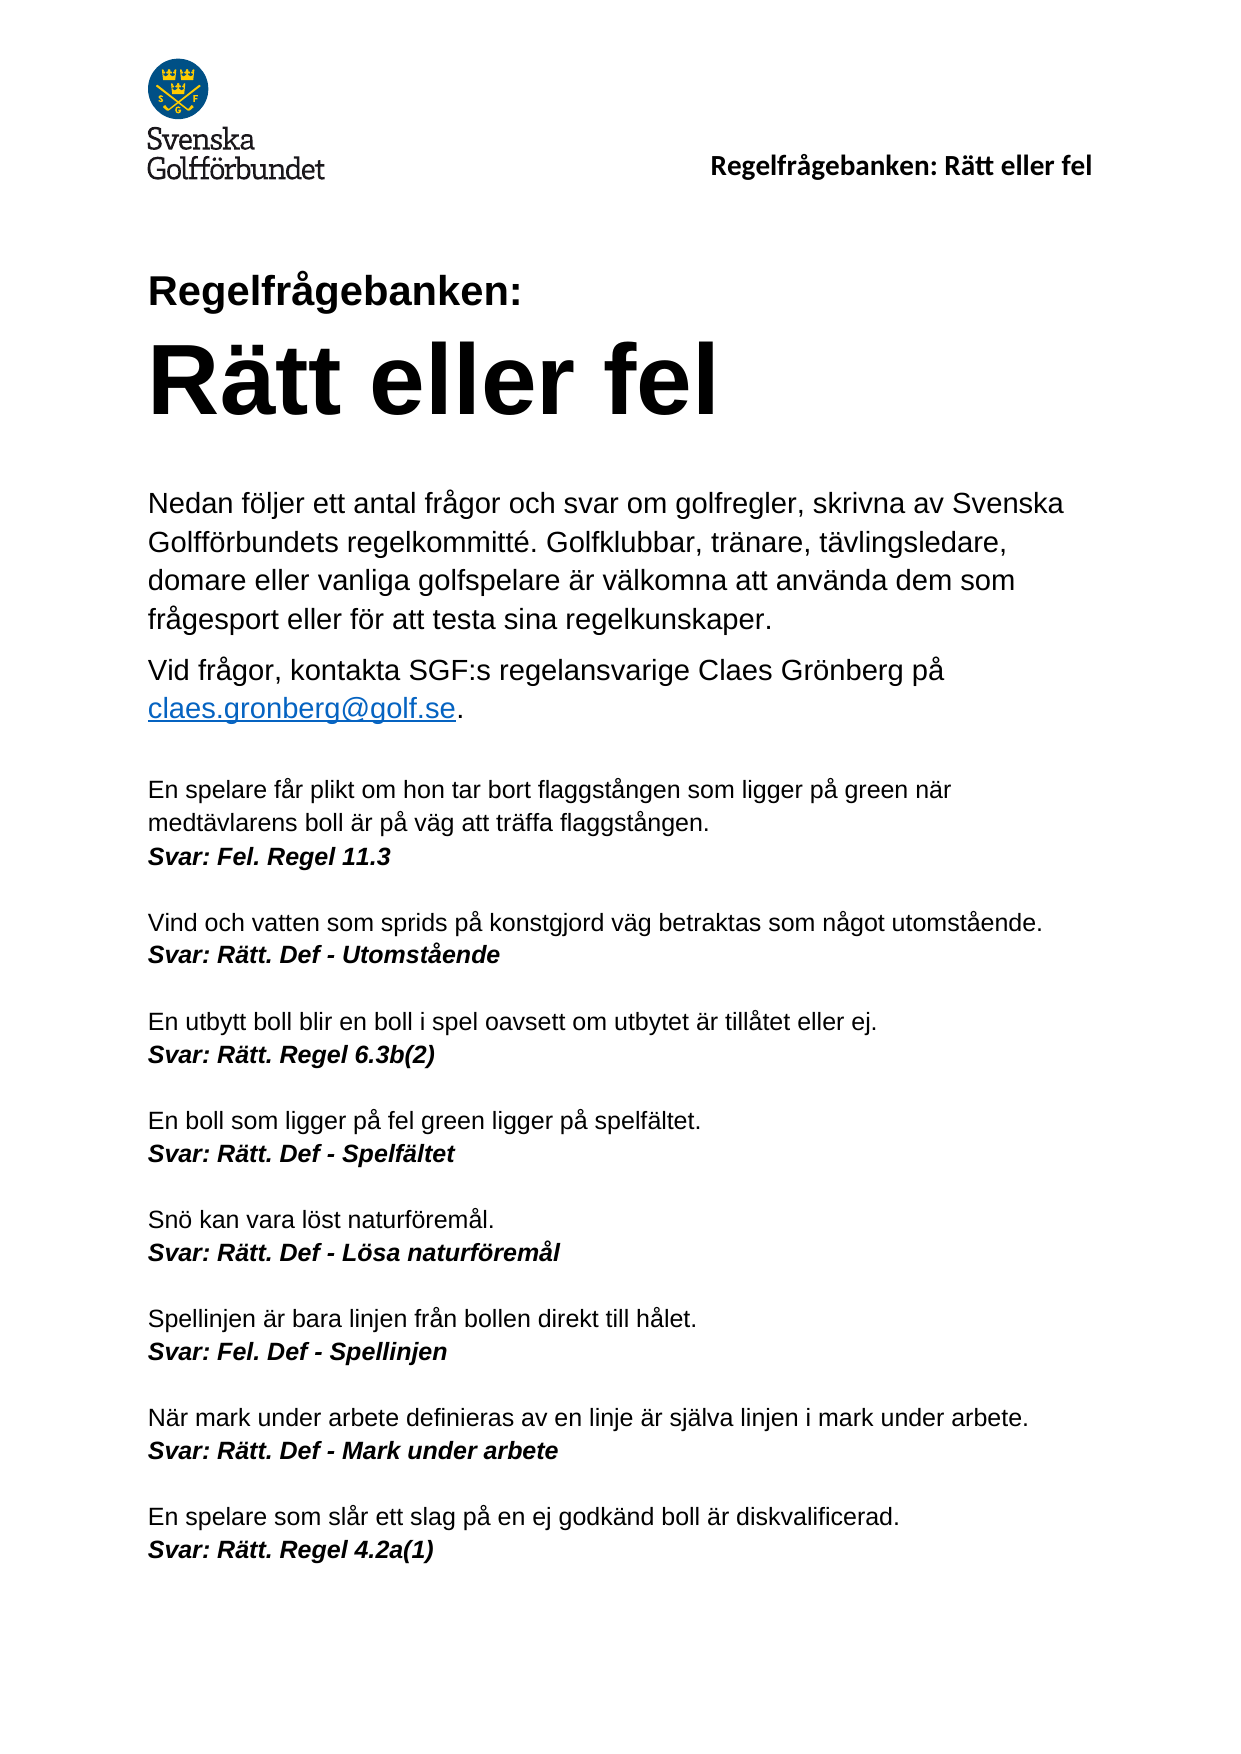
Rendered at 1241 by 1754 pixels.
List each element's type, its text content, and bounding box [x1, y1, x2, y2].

text Svar: Fel. Def - Spellinjen [148, 1337, 1093, 1366]
text Snö kan vara löst naturföremål. [148, 1205, 1093, 1233]
text Svar: Rätt. Regel 6.3b(2) [148, 1039, 1093, 1068]
text En utbytt boll blir en boll i spel oavsett om utbytet är tillåtet eller ej. [148, 1007, 1093, 1035]
text Rätt eller fel [148, 321, 1093, 436]
text Svar: Rätt. Def - Lösa naturföremål [148, 1238, 1093, 1266]
text Vid frågor, kontakta SGF:s regelansvarige Claes Grönberg på claes.gronberg@golf.se. [148, 653, 1093, 725]
text Regelfrågebanken: [148, 266, 1093, 314]
text En spelare som slår ett slag på en ej godkänd boll är diskvalificerad. [148, 1502, 1093, 1531]
text En boll som ligger på fel green ligger på spelfältet. [148, 1106, 1093, 1134]
text Svar: Rätt. Def - Mark under arbete [148, 1436, 1093, 1464]
text Svar: Rätt. Regel 4.2a(1) [148, 1535, 1093, 1564]
text En spelare får plikt om hon tar bort flaggstången som ligger på green när medtävlarens boll är på väg att träffa flaggstången. [148, 775, 1093, 837]
text Svar: Rätt. Def - Spelfältet [148, 1139, 1093, 1167]
text Vind och vatten som sprids på konstgjord väg betraktas som något utomstående. [148, 907, 1093, 936]
text Spellinjen är bara linjen från bollen direkt till hålet. [148, 1304, 1093, 1332]
text När mark under arbete definieras av en linje är själva linjen i mark under arbete. [148, 1403, 1093, 1432]
text Nedan följer ett antal frågor och svar om golfregler, skrivna av Svenska Golfförbundets regelkommitté. Golfklubbar, tränare, tävlingsledare, domare eller vanliga golfspelare är välkomna att använda dem som frågesport eller för att testa sina regelkunskaper. [148, 486, 1093, 635]
text Svar: Rätt. Def - Utomstående [148, 941, 1093, 969]
text Svar: Fel. Regel 11.3 [148, 841, 1093, 870]
